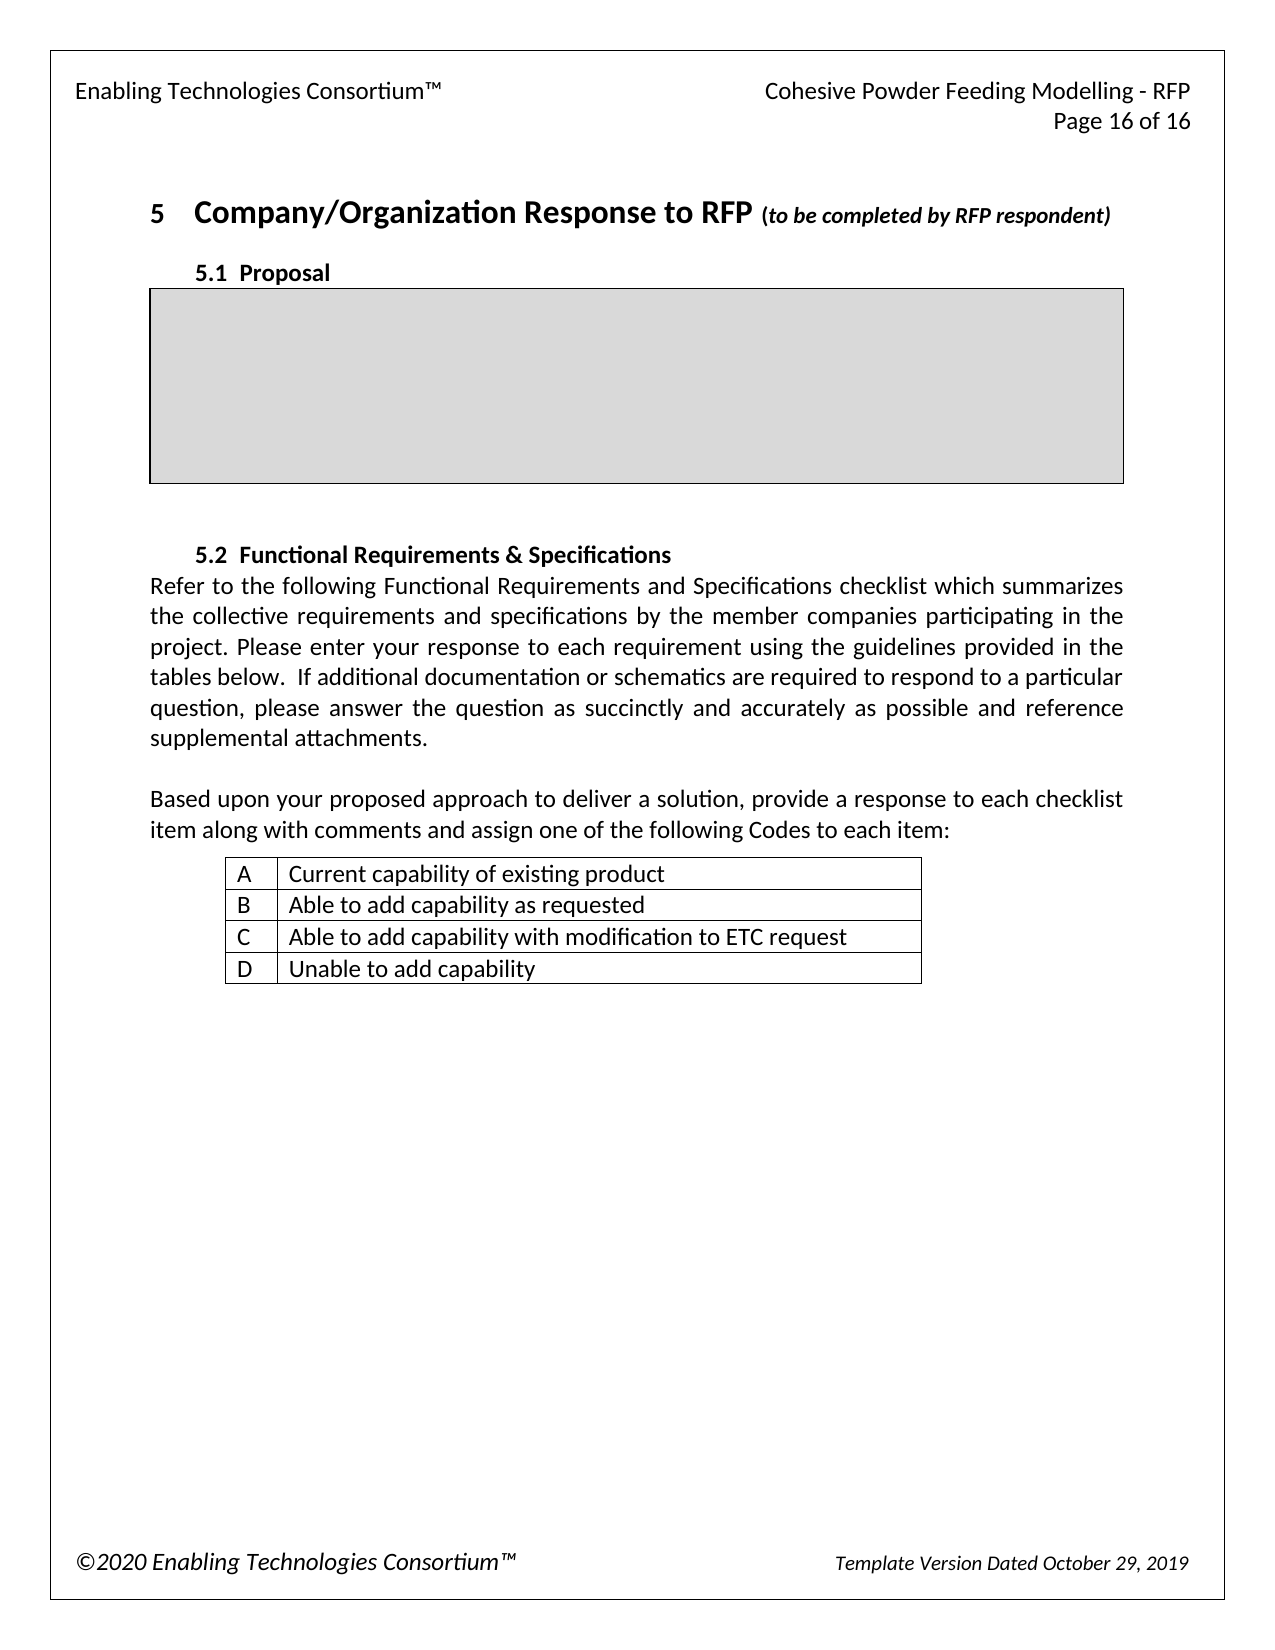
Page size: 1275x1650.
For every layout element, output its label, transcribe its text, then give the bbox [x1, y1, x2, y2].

table_cell D [226, 953, 277, 983]
subtitle Proposal [195, 257, 1125, 288]
text Refer to the following Functional Requirements and Specifications checklist which summarizes the collective requirements and specifications by the member companies participating in the project. Please enter your response to each requirement using the guidelines provided in the tables below. If additional documentation or schematics are required to respond to a particular question, please answer the question as succinctly and accurately as possible and reference supplemental attachments. [150, 570, 1125, 753]
table_cell C [226, 921, 277, 952]
subtitle Company/Organization Response to RFP (to be completed by RFP respondent) [150, 192, 1125, 232]
table_cell Able to add capability as requested [278, 890, 921, 920]
table_cell Unable to add capability [278, 953, 921, 983]
subtitle Functional Requirements & Specifications [195, 539, 1125, 570]
table_header [151, 289, 1123, 483]
table_cell Able to add capability with modification to ETC request [278, 921, 921, 952]
table_cell B [226, 890, 277, 920]
text Based upon your proposed approach to deliver a solution, provide a response to each checklist item along with comments and assign one of the following Codes to each item: [150, 783, 1125, 844]
table_header Current capability of existing product [278, 858, 921, 889]
table_header A [226, 858, 277, 889]
